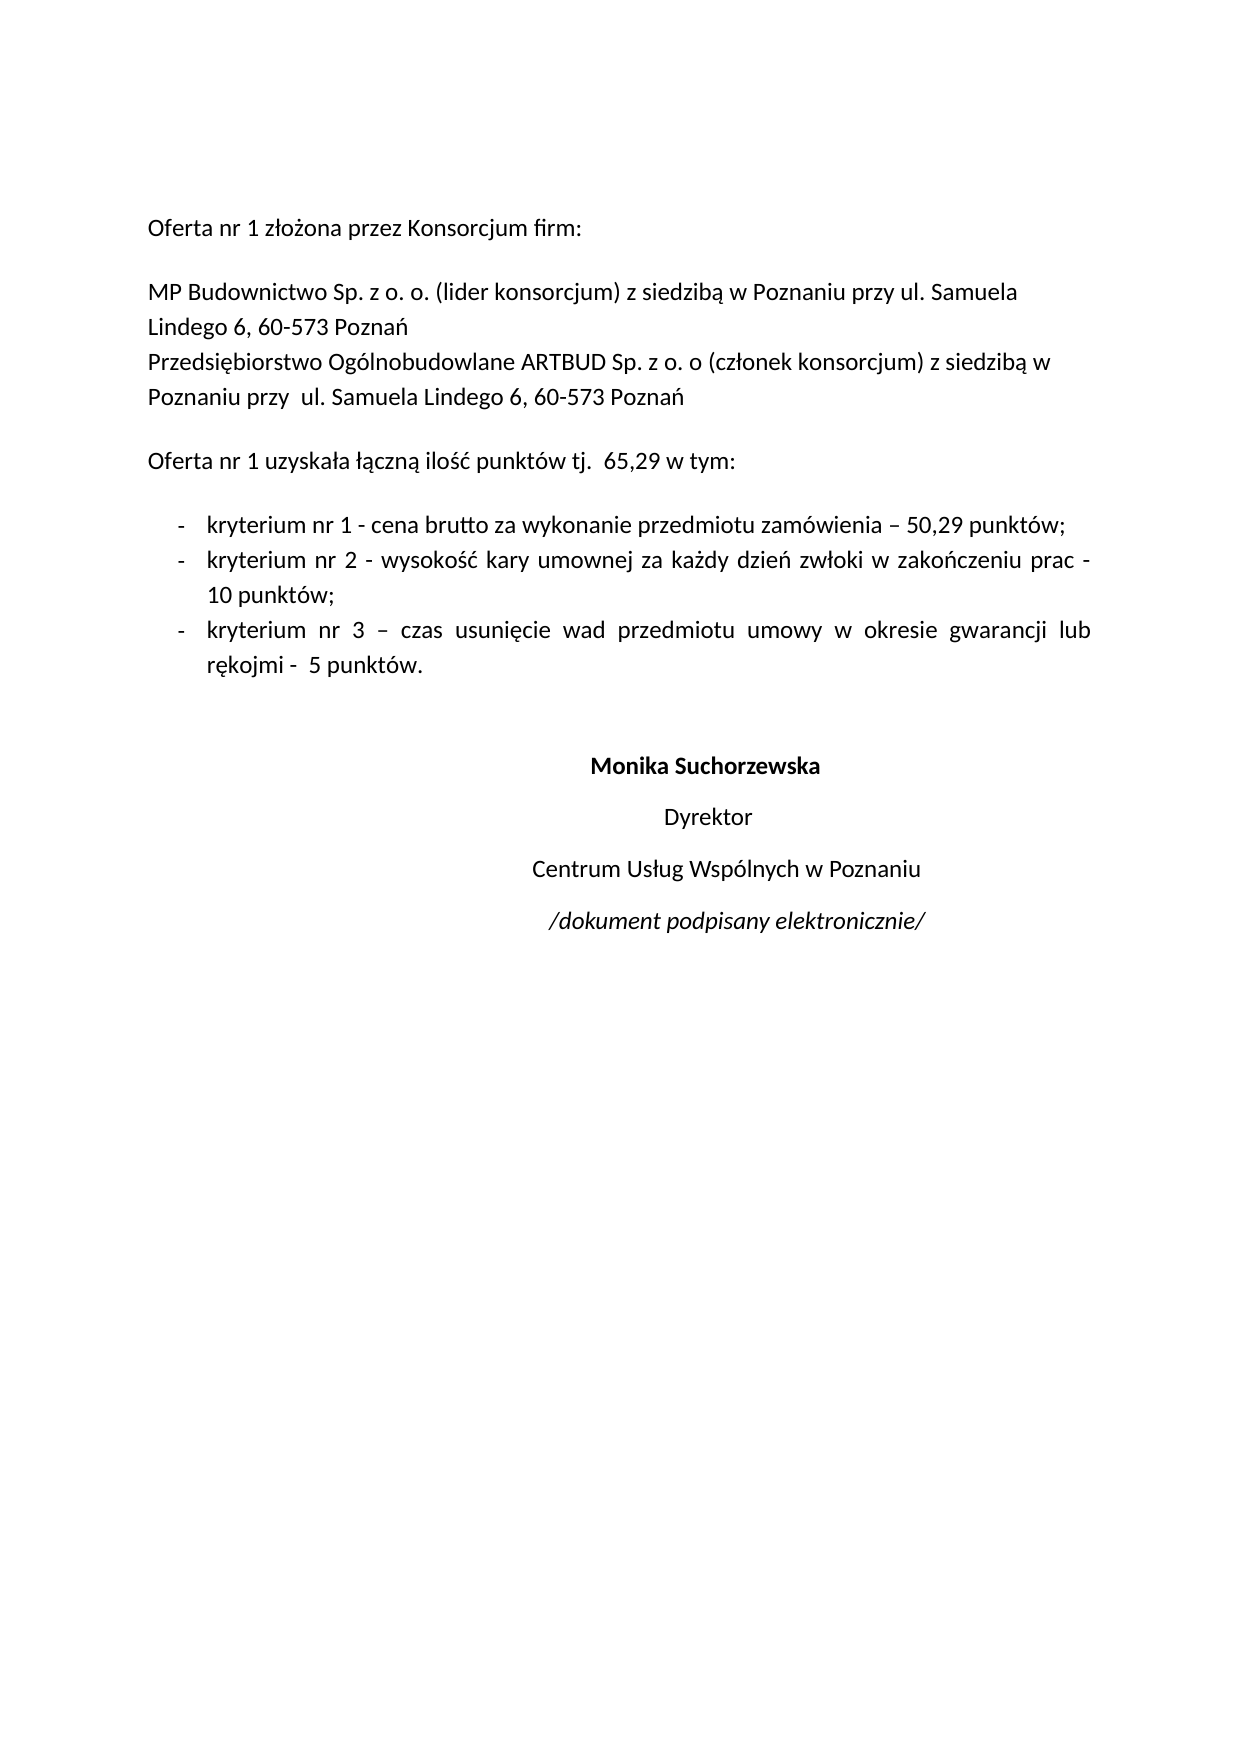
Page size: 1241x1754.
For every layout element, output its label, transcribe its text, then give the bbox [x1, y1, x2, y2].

text MP Budownictwo Sp. z o. o. (lider konsorcjum) z siedzibą w Poznaniu przy ul. Samuela Lindego 6, 60-573 Poznań Przedsiębiorstwo Ogólnobudowlane ARTBUD Sp. z o. o (członek konsorcjum) z siedzibą w Poznaniu przy ul. Samuela Lindego 6, 60-573 Poznań [148, 276, 1093, 411]
text Centrum Usług Wspólnych w Poznaniu [148, 853, 1093, 884]
text /dokument podpisany elektronicznie/ [148, 905, 1093, 935]
list kryterium nr 3 – czas usunięcie wad przedmiotu umowy w okresie gwarancji lub rękojmi - 5 punktów. [177, 614, 1093, 680]
list kryterium nr 1 - cena brutto za wykonanie przedmiotu zamówienia – 50,29 punktów; [177, 509, 1093, 540]
text Dyrektor [590, 801, 1093, 832]
text Oferta nr 1 złożona przez Konsorcjum firm: [148, 212, 1093, 242]
text Oferta nr 1 uzyskała łączną ilość punktów tj. 65,29 w tym: [148, 445, 1093, 476]
text Monika Suchorzewska [590, 750, 1093, 780]
list kryterium nr 2 - wysokość kary umownej za każdy dzień zwłoki w zakończeniu prac - 10 punktów; [177, 544, 1093, 610]
